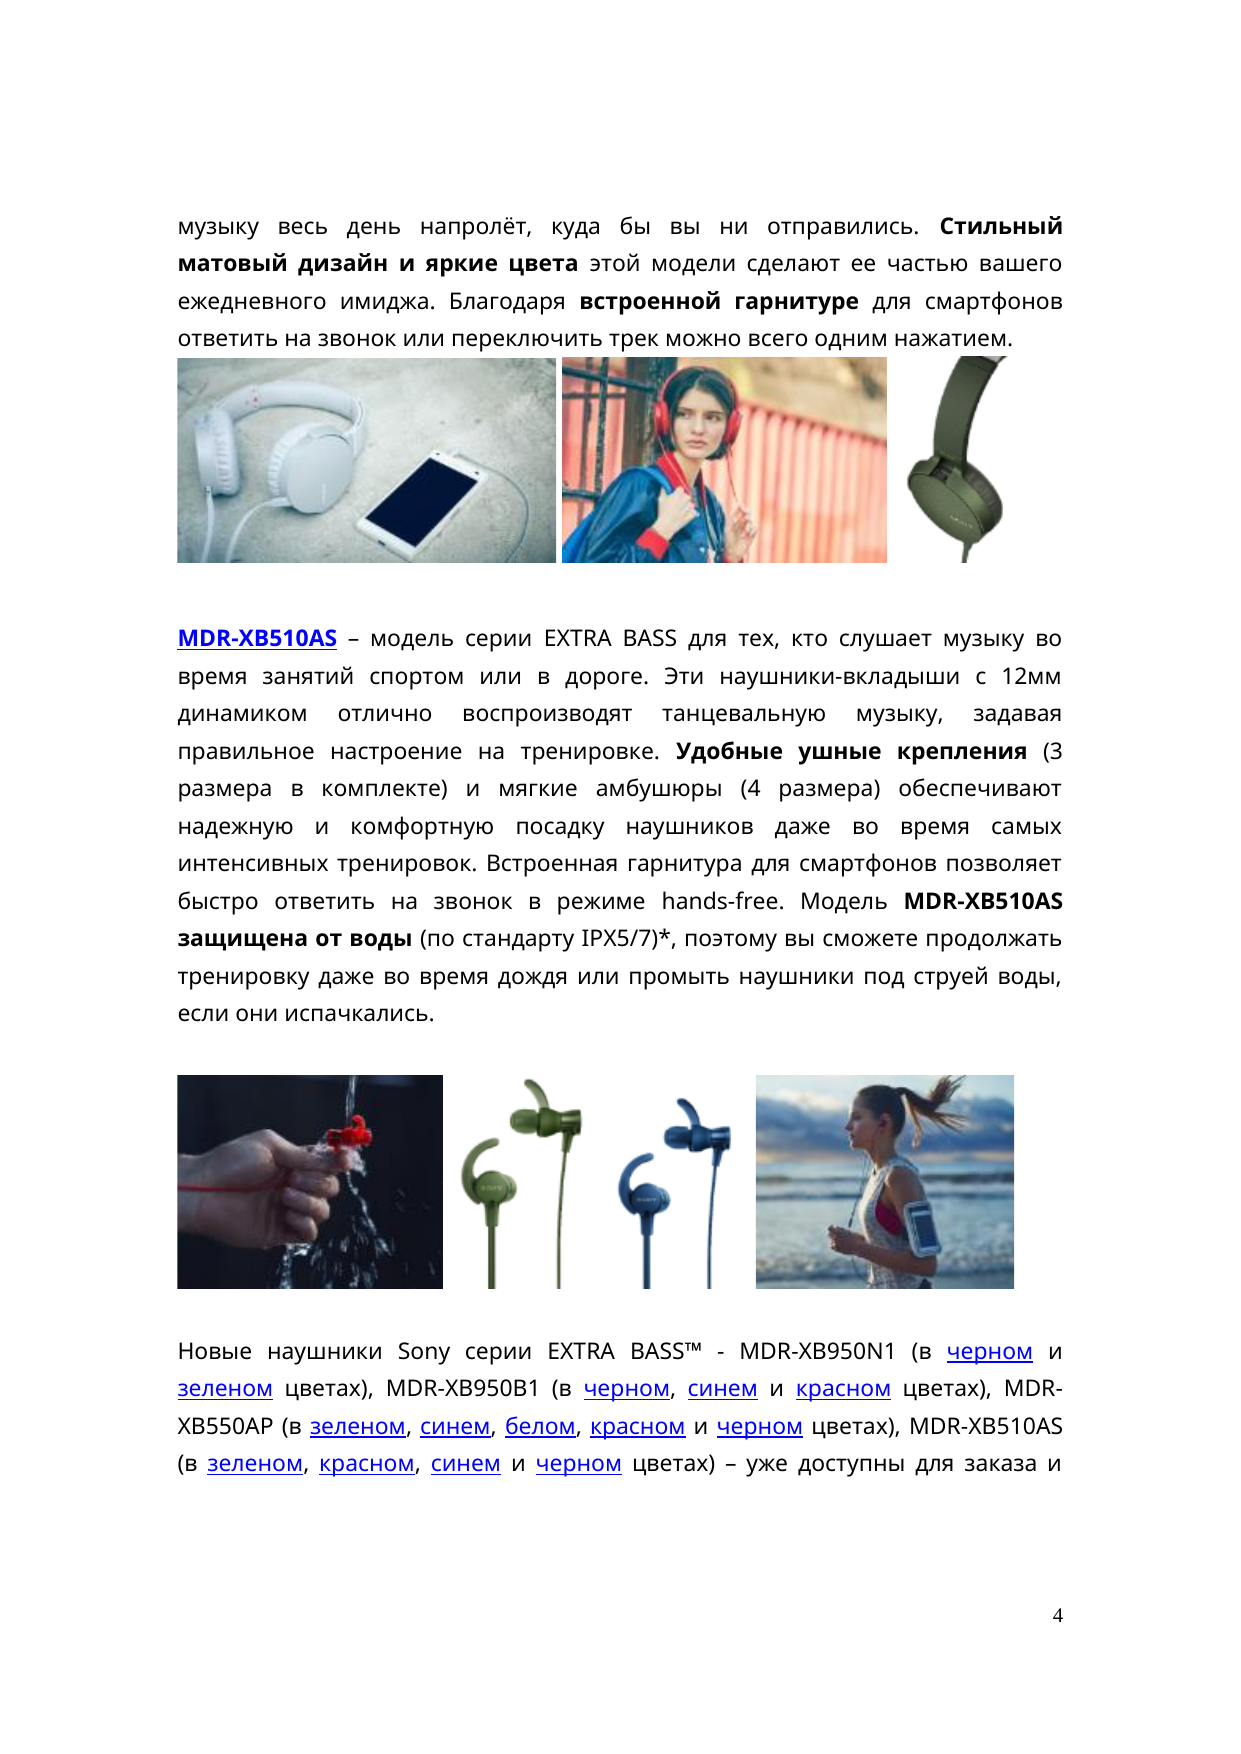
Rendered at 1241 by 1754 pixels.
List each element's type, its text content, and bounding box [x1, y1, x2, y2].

picture [177, 1069, 603, 1289]
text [177, 207, 1063, 357]
picture [892, 356, 1039, 563]
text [177, 1332, 1063, 1482]
picture [755, 1075, 1015, 1289]
picture [562, 357, 887, 563]
picture [177, 358, 557, 563]
text MDR-XB510AS – модель серии EXTRA BASS для тех, кто слушает музыку во время занятий спортом или в дороге. Эти наушники-вкладыши с 12мм динамиком отлично воспроизводят танцевальную музыку, задавая правильное настроение на тренировке. Удобные ушные крепления (3 размера в комплекте) и мягкие амбушюры (4 размера) обеспечивают надежную и комфортную посадку наушников даже во время самых интенсивных тренировок. Встроенная гарнитура для смартфонов позволяет быстро ответить на звонок в режиме hands-free. Модель MDR-XB510AS защищена от воды (по стандарту IPX5/7)*, поэтому вы сможете продолжать тренировку даже во время дождя или промыть наушники под струей воды, если они испачкались. [177, 619, 1063, 1032]
picture [608, 1086, 750, 1289]
